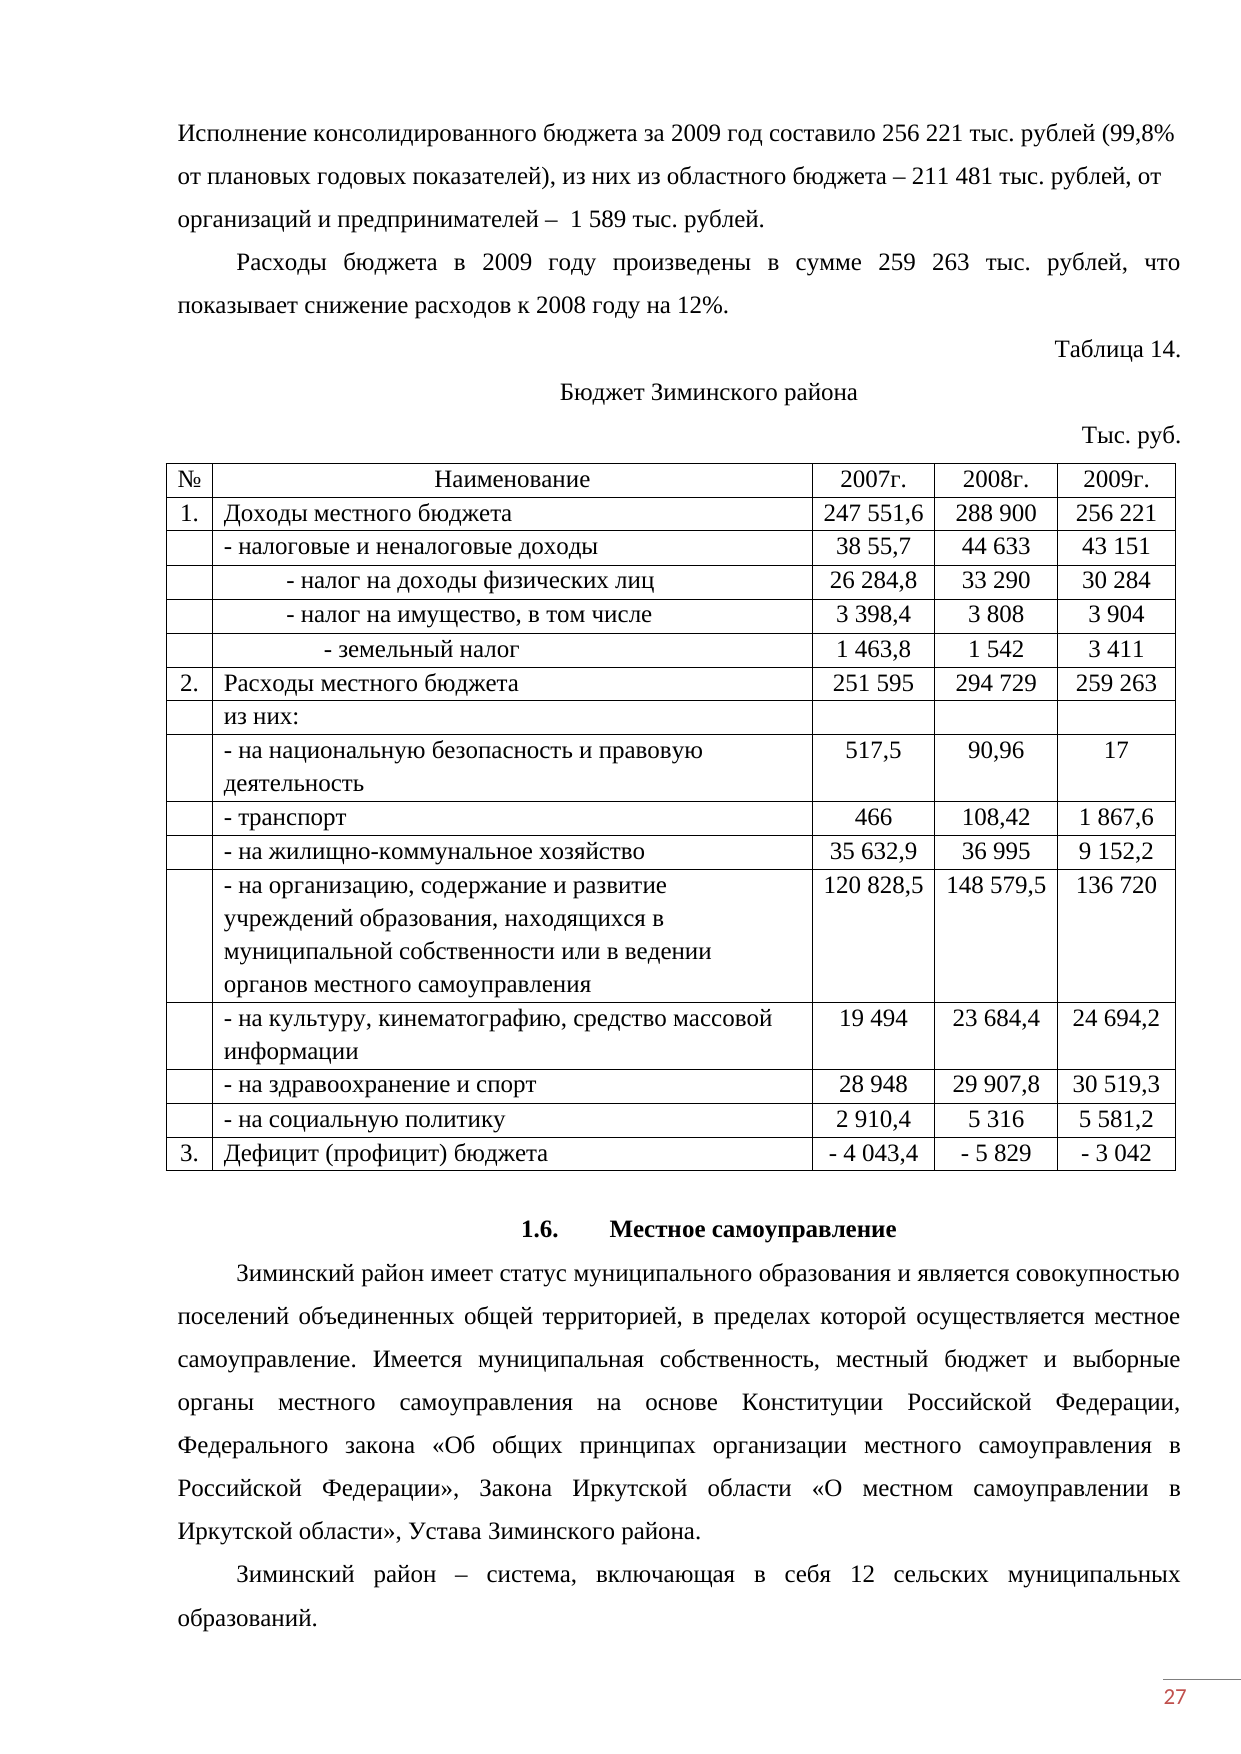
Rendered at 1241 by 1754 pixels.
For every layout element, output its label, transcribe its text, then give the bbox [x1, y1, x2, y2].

table_cell 30 519,3 [1058, 1070, 1175, 1103]
table_cell 2. [167, 668, 212, 700]
table_cell [167, 566, 212, 598]
table_cell 44 633 [935, 531, 1057, 564]
table_header Наименование [213, 464, 812, 497]
table_cell 3 411 [1058, 634, 1175, 667]
table_cell Расходы местного бюджета [213, 668, 812, 700]
table_cell - транспорт [213, 802, 812, 835]
table_cell [167, 735, 212, 801]
table_cell 23 684,4 [935, 1003, 1057, 1068]
text Тыс. руб. [177, 420, 1181, 449]
table_cell - налог на имущество, в том числе [213, 600, 812, 633]
table_header 2008г. [935, 464, 1057, 497]
table_cell 3 398,4 [813, 600, 934, 633]
table_cell - 3 042 [1058, 1138, 1175, 1170]
table_cell [167, 1104, 212, 1137]
table_cell 466 [813, 802, 934, 835]
table_cell 1 867,6 [1058, 802, 1175, 835]
table_cell - на культуру, кинематографию, средство массовой информации [213, 1003, 812, 1068]
table_cell 256 221 [1058, 498, 1175, 530]
text Исполнение консолидированного бюджета за 2009 год составило 256 221 тыс. рублей (99,8% от плановых годовых показателей), из них из областного бюджета – 211 481 тыс. рублей, от организаций и предпринимателей – 1 589 тыс. рублей. [177, 118, 1181, 233]
table_cell [1058, 701, 1175, 734]
table_cell - земельный налог [213, 634, 812, 667]
table_cell 259 263 [1058, 668, 1175, 700]
table_cell [813, 701, 934, 734]
table_cell - налог на доходы физических лиц [213, 566, 812, 598]
table_cell 108,42 [935, 802, 1057, 835]
table_cell 19 494 [813, 1003, 934, 1068]
table_cell [167, 531, 212, 564]
table_cell из них: [213, 701, 812, 734]
table_cell 1 542 [935, 634, 1057, 667]
table_cell 5 581,2 [1058, 1104, 1175, 1137]
text Зиминский район имеет статус муниципального образования и является совокупностью поселений объединенных общей территорией, в пределах которой осуществляется местное самоуправление. Имеется муниципальная собственность, местный бюджет и выборные органы местного самоуправления на основе Конституции Российской Федерации, Федерального закона «Об общих принципах организации местного самоуправления в Российской Федерации», Закона Иркутской области «О местном самоуправлении в Иркутской области», Устава Зиминского района. [177, 1258, 1181, 1545]
table_header № [167, 464, 212, 497]
table_cell [167, 600, 212, 633]
table_cell 288 900 [935, 498, 1057, 530]
table_cell 24 694,2 [1058, 1003, 1175, 1068]
table_cell 30 284 [1058, 566, 1175, 598]
table_cell 3 808 [935, 600, 1057, 633]
table_cell 28 948 [813, 1070, 934, 1103]
table_cell 136 720 [1058, 870, 1175, 1002]
table_cell [167, 634, 212, 667]
table_cell - налоговые и неналоговые доходы [213, 531, 812, 564]
table_cell 120 828,5 [813, 870, 934, 1002]
table_cell - на жилищно-коммунальное хозяйство [213, 836, 812, 869]
table_cell [167, 870, 212, 1002]
table_cell - на здравоохранение и спорт [213, 1070, 812, 1103]
table_cell Доходы местного бюджета [213, 498, 812, 530]
table_header 2009г. [1058, 464, 1175, 497]
table_cell 43 151 [1058, 531, 1175, 564]
table_cell 5 316 [935, 1104, 1057, 1137]
table_cell 26 284,8 [813, 566, 934, 598]
table_cell 1. [167, 498, 212, 530]
table_cell 36 995 [935, 836, 1057, 869]
table_cell 29 907,8 [935, 1070, 1057, 1103]
table_cell [935, 701, 1057, 734]
table_cell 38 55,7 [813, 531, 934, 564]
table_cell [167, 1003, 212, 1068]
table_cell - 5 829 [935, 1138, 1057, 1170]
table_cell 2 910,4 [813, 1104, 934, 1137]
table_cell 1 463,8 [813, 634, 934, 667]
table_cell [167, 1070, 212, 1103]
table_cell [167, 701, 212, 734]
table_cell 90,96 [935, 735, 1057, 801]
table_cell [167, 836, 212, 869]
table_cell 33 290 [935, 566, 1057, 598]
table_cell - на социальную политику [213, 1104, 812, 1137]
text Бюджет Зиминского района [177, 377, 1181, 406]
text Расходы бюджета в 2009 году произведены в сумме 259 263 тыс. рублей, что показывает снижение расходов к 2008 году на 12%. [177, 247, 1181, 319]
table_cell [167, 802, 212, 835]
table_cell - на национальную безопасность и правовую деятельность [213, 735, 812, 801]
table_cell 148 579,5 [935, 870, 1057, 1002]
text Зиминский район – система, включающая в себя 12 сельских муниципальных образований. [177, 1559, 1181, 1631]
table_cell 517,5 [813, 735, 934, 801]
table_header 2007г. [813, 464, 934, 497]
table_cell 3 904 [1058, 600, 1175, 633]
table_cell 9 152,2 [1058, 836, 1175, 869]
table_cell 35 632,9 [813, 836, 934, 869]
table_cell 247 551,6 [813, 498, 934, 530]
table_cell 294 729 [935, 668, 1057, 700]
table_cell 3. [167, 1138, 212, 1170]
table_cell 251 595 [813, 668, 934, 700]
table_cell - на организацию, содержание и развитие учреждений образования, находящихся в муниципальной собственности или в ведении органов местного самоуправления [213, 870, 812, 1002]
list Местное самоуправление [236, 1214, 1181, 1243]
table_cell - 4 043,4 [813, 1138, 934, 1170]
table_cell 17 [1058, 735, 1175, 801]
table_cell Дефицит (профицит) бюджета [213, 1138, 812, 1170]
text Таблица 14. [177, 334, 1181, 362]
